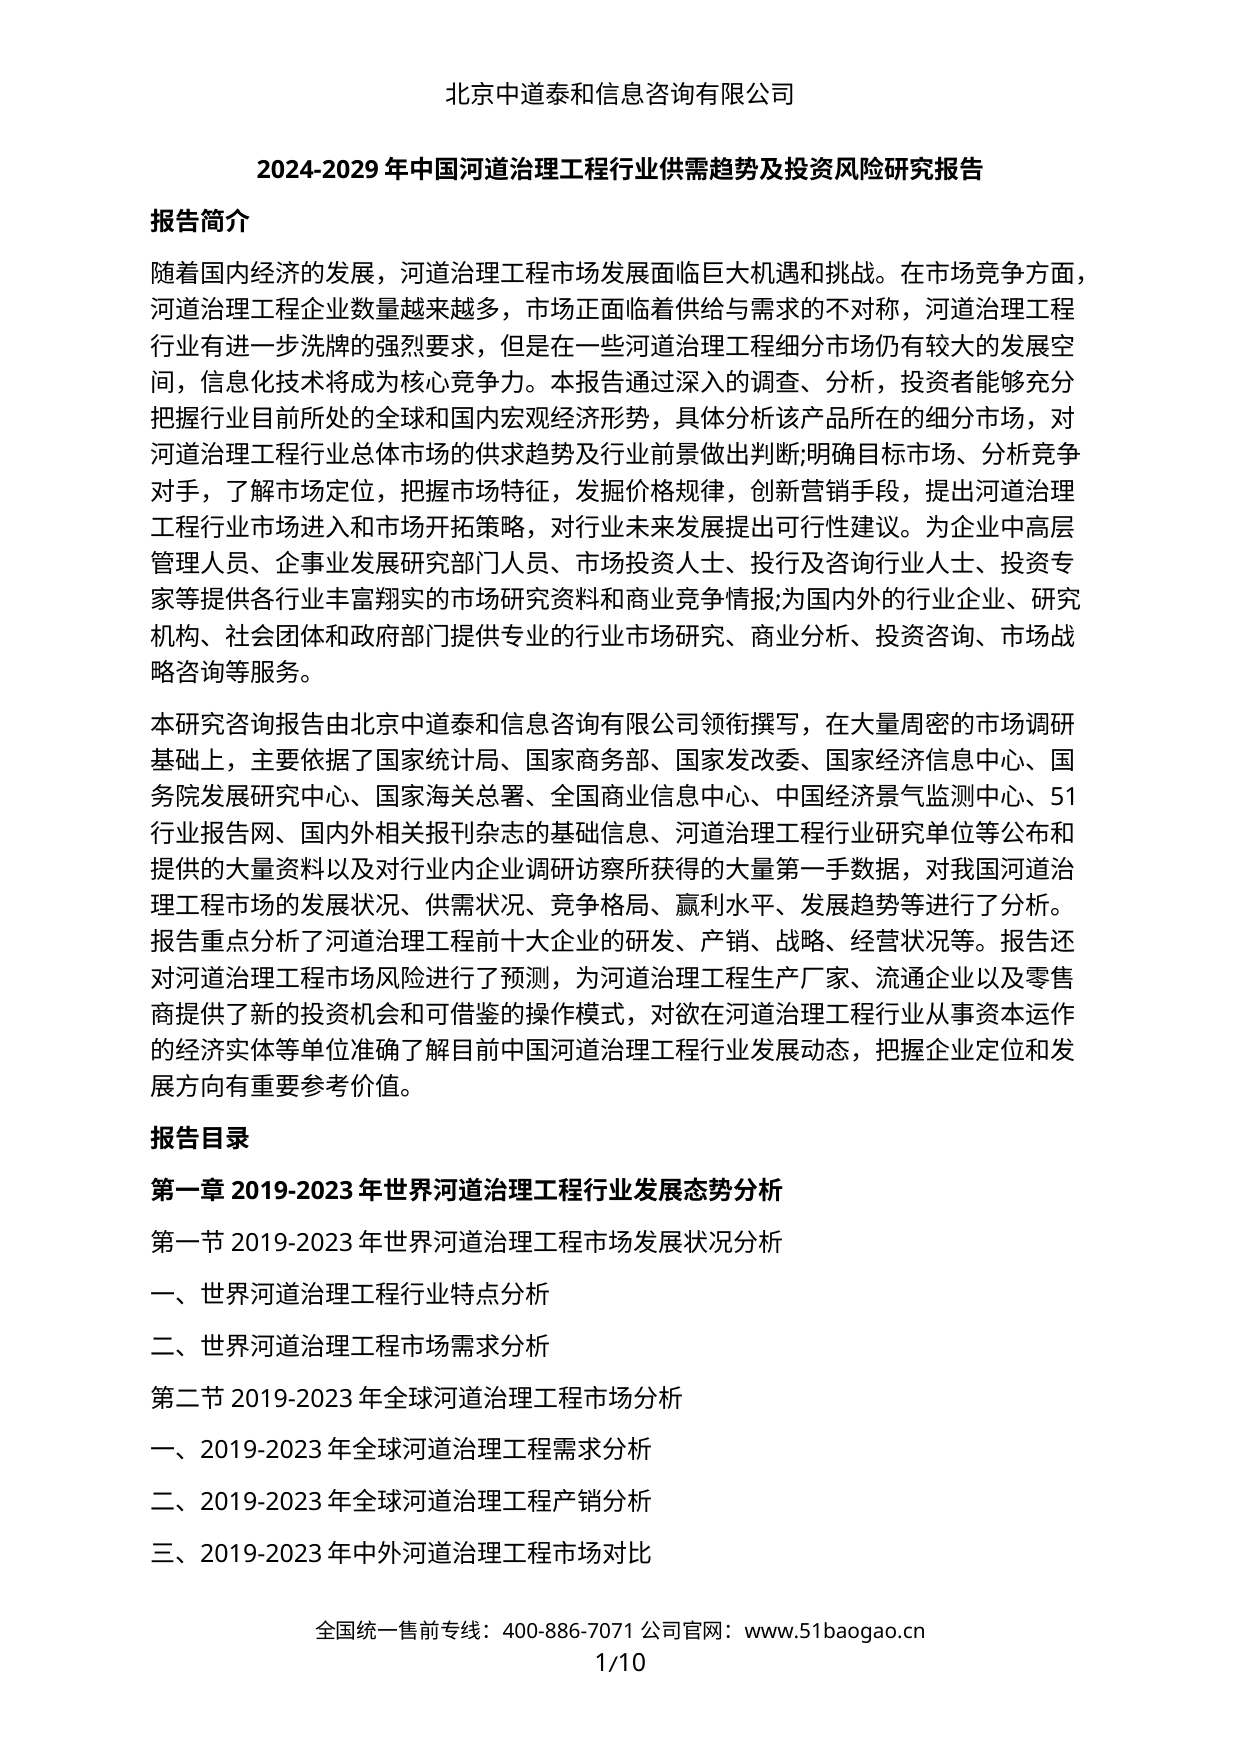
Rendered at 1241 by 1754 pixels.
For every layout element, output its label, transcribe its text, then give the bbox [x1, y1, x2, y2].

text 第一章 2019-2023年世界河道治理工程行业发展态势分析 [150, 1171, 1090, 1207]
text 三、2019-2023年中外河道治理工程市场对比 [150, 1534, 1090, 1570]
text 第二节 2019-2023年全球河道治理工程市场分析 [150, 1378, 1090, 1414]
text 第一节 2019-2023年世界河道治理工程市场发展状况分析 [150, 1222, 1090, 1259]
text 一、世界河道治理工程行业特点分析 [150, 1274, 1090, 1311]
text 随着国内经济的发展，河道治理工程市场发展面临巨大机遇和挑战。在市场竞争方面，河道治理工程企业数量越来越多，市场正面临着供给与需求的不对称，河道治理工程行业有进一步洗牌的强烈要求，但是在一些河道治理工程细分市场仍有较大的发展空间，信息化技术将成为核心竞争力。本报告通过深入的调查、分析，投资者能够充分把握行业目前所处的全球和国内宏观经济形势，具体分析该产品所在的细分市场，对河道治理工程行业总体市场的供求趋势及行业前景做出判断;明确目标市场、分析竞争对手，了解市场定位，把握市场特征，发掘价格规律，创新营销手段，提出河道治理工程行业市场进入和市场开拓策略，对行业未来发展提出可行性建议。为企业中高层管理人员、企事业发展研究部门人员、市场投资人士、投行及咨询行业人士、投资专家等提供各行业丰富翔实的市场研究资料和商业竞争情报;为国内外的行业企业、研究机构、社会团体和政府部门提供专业的行业市场研究、商业分析、投资咨询、市场战略咨询等服务。 [150, 254, 1090, 689]
text 报告简介 [150, 202, 1090, 238]
text 本研究咨询报告由北京中道泰和信息咨询有限公司领衔撰写，在大量周密的市场调研基础上，主要依据了国家统计局、国家商务部、国家发改委、国家经济信息中心、国务院发展研究中心、国家海关总署、全国商业信息中心、中国经济景气监测中心、51行业报告网、国内外相关报刊杂志的基础信息、河道治理工程行业研究单位等公布和提供的大量资料以及对行业内企业调研访察所获得的大量第一手数据，对我国河道治理工程市场的发展状况、供需状况、竞争格局、赢利水平、发展趋势等进行了分析。报告重点分析了河道治理工程前十大企业的研发、产销、战略、经营状况等。报告还对河道治理工程市场风险进行了预测，为河道治理工程生产厂家、流通企业以及零售商提供了新的投资机会和可借鉴的操作模式，对欲在河道治理工程行业从事资本运作的经济实体等单位准确了解目前中国河道治理工程行业发展动态，把握企业定位和发展方向有重要参考价值。 [150, 704, 1090, 1103]
text 报告目录 [150, 1119, 1090, 1155]
text 二、世界河道治理工程市场需求分析 [150, 1326, 1090, 1362]
text 二、2019-2023年全球河道治理工程产销分析 [150, 1482, 1090, 1518]
text 2024-2029年中国河道治理工程行业供需趋势及投资风险研究报告 [150, 150, 1090, 186]
text 一、2019-2023年全球河道治理工程需求分析 [150, 1430, 1090, 1466]
